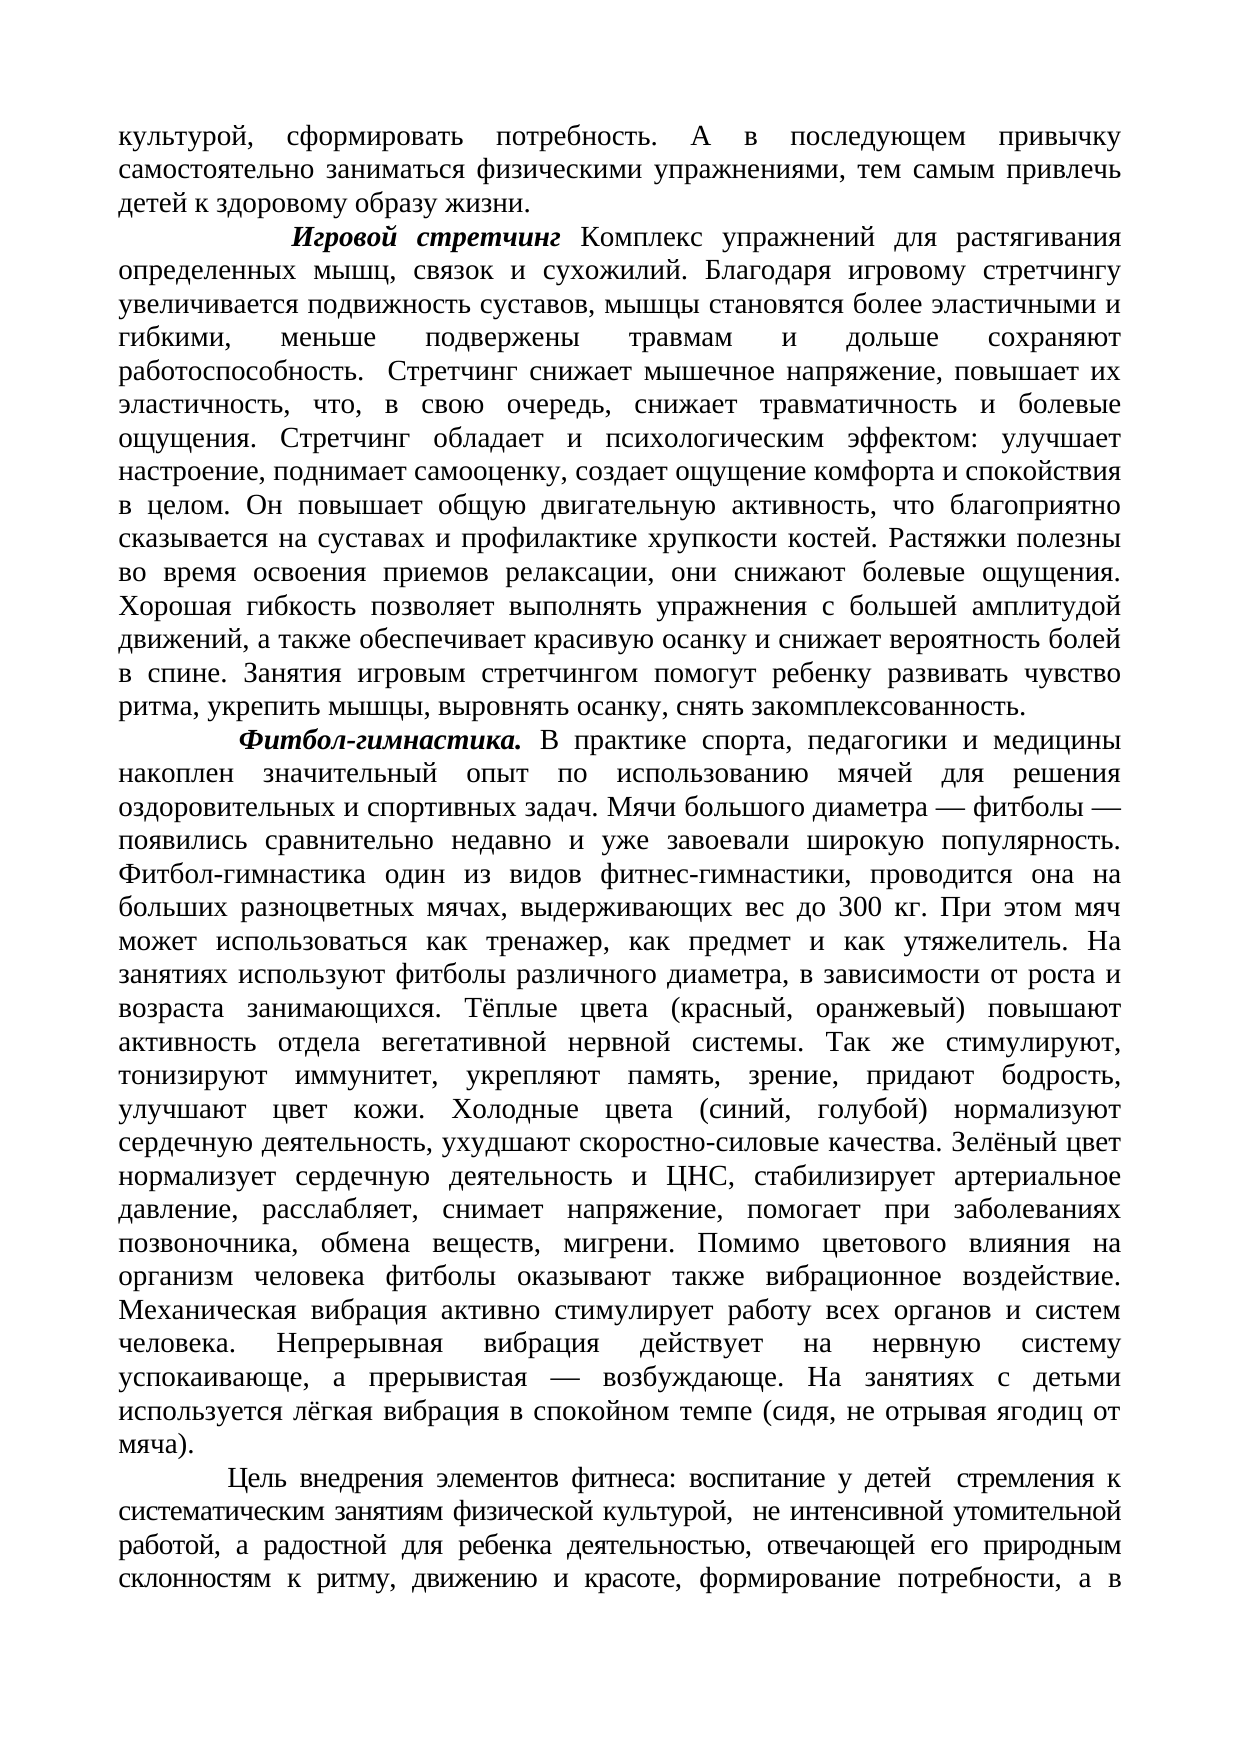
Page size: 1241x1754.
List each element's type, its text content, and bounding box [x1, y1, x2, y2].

text Фитбол-гимнастика. В практике спорта, педагогики и медицины накоплен значительный опыт по использованию мячей для решения оздоровительных и спортивных задач. Мячи большого диаметра — фитболы — появились сравнительно недавно и уже завоевали широкую популярность. Фитбол-гимнастика один из видов фитнес-гимнастики, проводится она на больших разноцветных мячах, выдерживающих вес до 300 кг. При этом мяч может использоваться как тренажер, как предмет и как утяжелитель. На занятиях используют фитболы различного диаметра, в зависимости от роста и возраста занимающихся. Тёплые цвета (красный, оранжевый) повышают активность отдела вегетативной нервной системы. Так же стимулируют, тонизируют иммунитет, укрепляют память, зрение, придают бодрость, улучшают цвет кожи. Холодные цвета (синий, голубой) нормализуют сердечную деятельность, ухудшают скоростно-силовые качества. Зелёный цвет нормализует сердечную деятельность и ЦНС, стабилизирует артериальное давление, расслабляет, снимает напряжение, помогает при заболеваниях позвоночника, обмена веществ, мигрени. Помимо цветового влияния на организм человека фитболы оказывают также вибрационное воздействие. Механическая вибрация активно стимулирует работу всех органов и систем человека. Непрерывная вибрация действует на нервную систему успокаивающе, а прерывистая — возбуждающе. На занятиях с детьми используется лёгкая вибрация в спокойном темпе (сидя, не отрывая ягодиц от мяча). [118, 722, 1122, 1460]
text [118, 118, 1122, 219]
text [118, 1460, 1122, 1594]
text Игровой стретчинг Комплекс упражнений для растягивания определенных мышц, связок и сухожилий. Благодаря игровому стретчингу увеличивается подвижность суставов, мышцы становятся более эластичными и гибкими, меньше подвержены травмам и дольше сохраняют работоспособность. Стретчинг снижает мышечное напряжение, повышает их эластичность, что, в свою очередь, снижает травматичность и болевые ощущения. Стретчинг обладает и психологическим эффектом: улучшает настроение, поднимает самооценку, создает ощущение комфорта и спокойствия в целом. Он повышает общую двигательную активность, что благоприятно сказывается на суставах и профилактике хрупкости костей. Растяжки полезны во время освоения приемов релаксации, они снижают болевые ощущения. Хорошая гибкость позволяет выполнять упражнения с большей амплитудой движений, а также обеспечивает красивую осанку и снижает вероятность болей в спине. Занятия игровым стретчингом помогут ребенку развивать чувство ритма, укрепить мышцы, выровнять осанку, снять закомплексованность. [118, 219, 1122, 722]
